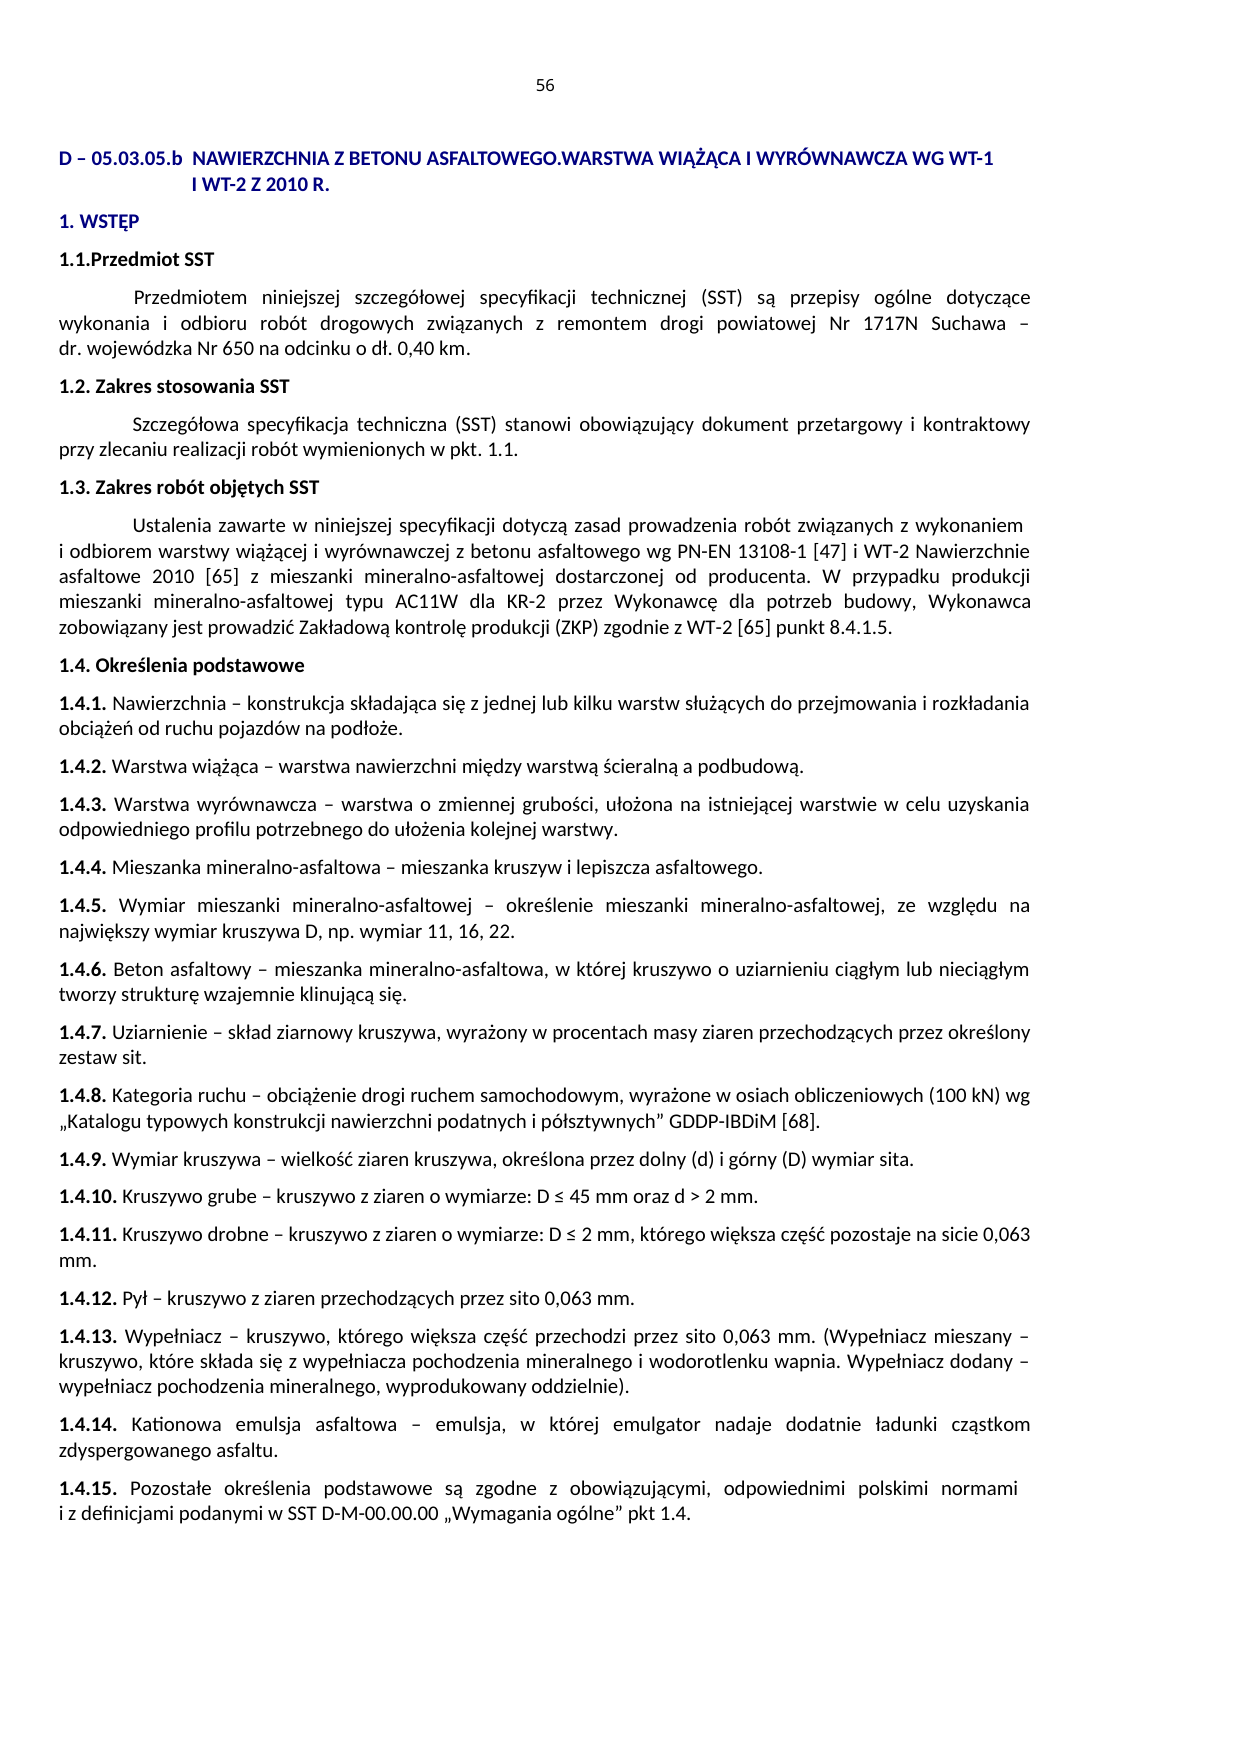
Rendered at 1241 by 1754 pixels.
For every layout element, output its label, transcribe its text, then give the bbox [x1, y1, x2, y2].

text 1.4.8. Kategoria ruchu – obciążenie drogi ruchem samochodowym, wyrażone w osiach obliczeniowych (100 kN) wg „Katalogu typowych konstrukcji nawierzchni podatnych i półsztywnych” GDDP-IBDiM [68]. [58, 1082, 1032, 1133]
text Przedmiotem niniejszej szczegółowej specyfikacji technicznej (SST) są przepisy ogólne dotyczące wykonania i odbioru robót drogowych związanych z remontem drogi powiatowej Nr 1717N Suchawa – dr. wojewódzka Nr 650 na odcinku o dł. 0,40 km. [58, 284, 1032, 361]
text 1.4.6. Beton asfaltowy – mieszanka mineralno-asfaltowa, w której kruszywo o uziarnieniu ciągłym lub nieciągłym tworzy strukturę wzajemnie klinującą się. [58, 956, 1032, 1007]
text Szczegółowa specyfikacja techniczna (SST) stanowi obowiązujący dokument przetargowy i kontraktowy przy zlecaniu realizacji robót wymienionych w pkt. 1.1. [58, 411, 1032, 462]
text 1.4.15. Pozostałe określenia podstawowe są zgodne z obowiązującymi, odpowiednimi polskimi normami i z definicjami podanymi w SST D-M-00.00.00 „Wymagania ogólne” pkt 1.4. [58, 1475, 1032, 1526]
text 1.4.5. Wymiar mieszanki mineralno-asfaltowej – określenie mieszanki mineralno-asfaltowej, ze względu na największy wymiar kruszywa D, np. wymiar 11, 16, 22. [58, 892, 1032, 943]
subtitle 1.2. Zakres stosowania SST [58, 373, 1032, 399]
text 1.4.10. Kruszywo grube – kruszywo z ziaren o wymiarze: D ≤ 45 mm oraz d > 2 mm. [58, 1184, 1032, 1209]
text 1.4. Określenia podstawowe [58, 652, 1032, 677]
subtitle 1.1.Przedmiot SST [58, 247, 1032, 272]
subtitle D – 05.03.05.b NAWIERZCHNIA Z BETONU ASFALTOWEGO.WARSTWA WIĄŻĄCA i WYRÓWNAWCZA wg WT-1 i WT-2 z 2010 r. [58, 145, 1033, 196]
text Ustalenia zawarte w niniejszej specyfikacji dotyczą zasad prowadzenia robót związanych z wykonaniem i odbiorem warstwy wiążącej i wyrównawczej z betonu asfaltowego wg PN-EN 13108-1 [47] i WT-2 Nawierzchnie asfaltowe 2010 [65] z mieszanki mineralno-asfaltowej dostarczonej od producenta. W przypadku produkcji mieszanki mineralno-asfaltowej typu AC11W dla KR-2 przez Wykonawcę dla potrzeb budowy, Wykonawca zobowiązany jest prowadzić Zakładową kontrolę produkcji (ZKP) zgodnie z WT-2 [65] punkt 8.4.1.5. [58, 512, 1032, 639]
text 1.4.4. Mieszanka mineralno-asfaltowa – mieszanka kruszyw i lepiszcza asfaltowego. [58, 854, 1032, 880]
text 1.4.2. Warstwa wiążąca – warstwa nawierzchni między warstwą ścieralną a podbudową. [58, 753, 1032, 779]
text 1.4.1. Nawierzchnia – konstrukcja składająca się z jednej lub kilku warstw służących do przejmowania i rozkładania obciążeń od ruchu pojazdów na podłoże. [58, 690, 1032, 741]
text 1.4.11. Kruszywo drobne – kruszywo z ziaren o wymiarze: D ≤ 2 mm, którego większa część pozostaje na sicie 0,063 mm. [58, 1222, 1032, 1272]
text 1.4.7. Uziarnienie – skład ziarnowy kruszywa, wyrażony w procentach masy ziaren przechodzących przez określony zestaw sit. [58, 1019, 1032, 1070]
text 1.4.14. Kationowa emulsja asfaltowa – emulsja, w której emulgator nadaje dodatnie ładunki cząstkom zdyspergowanego asfaltu. [58, 1412, 1032, 1462]
text 1.4.9. Wymiar kruszywa – wielkość ziaren kruszywa, określona przez dolny (d) i górny (D) wymiar sita. [58, 1146, 1032, 1171]
subtitle 1.3. Zakres robót objętych SST [58, 474, 1032, 500]
text 1.4.13. Wypełniacz – kruszywo, którego większa część przechodzi przez sito 0,063 mm. (Wypełniacz mieszany – kruszywo, które składa się z wypełniacza pochodzenia mineralnego i wodorotlenku wapnia. Wypełniacz dodany – wypełniacz pochodzenia mineralnego, wyprodukowany oddzielnie). [58, 1323, 1032, 1399]
subtitle 1. WSTĘP [58, 209, 1033, 234]
text 1.4.12. Pył – kruszywo z ziaren przechodzących przez sito 0,063 mm. [58, 1285, 1032, 1310]
text 1.4.3. Warstwa wyrównawcza – warstwa o zmiennej grubości, ułożona na istniejącej warstwie w celu uzyskania odpowiedniego profilu potrzebnego do ułożenia kolejnej warstwy. [58, 791, 1032, 842]
